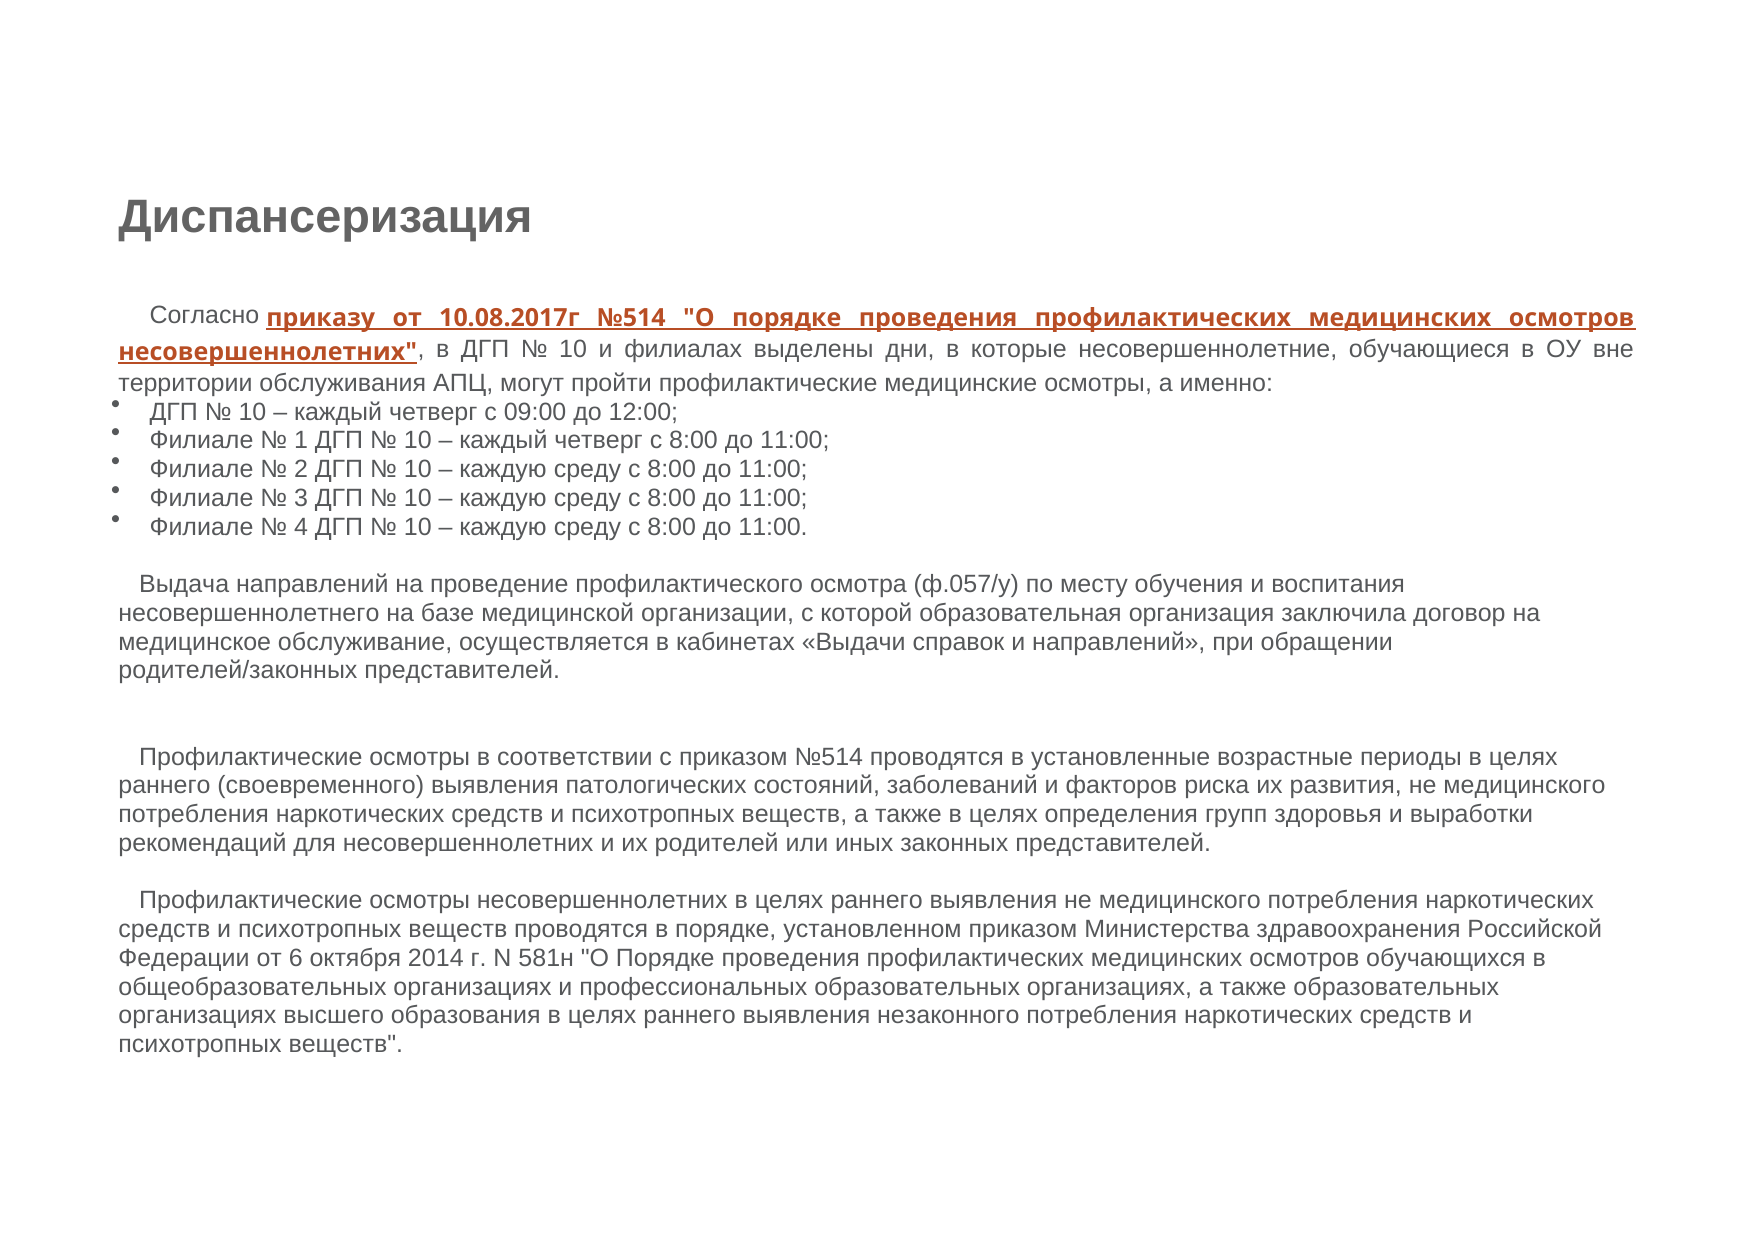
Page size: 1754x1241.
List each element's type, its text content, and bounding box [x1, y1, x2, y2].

list Филиале № 3 ДГП № 10 – каждую среду с 8:00 до 11:00; [112, 483, 1604, 511]
list Филиале № 2 ДГП № 10 – каждую среду с 8:00 до 11:00; [112, 454, 1604, 483]
list ДГП № 10 – каждый четверг с 09:00 до 12:00; [112, 396, 1604, 425]
list Филиале № 4 ДГП № 10 – каждую среду с 8:00 до 11:00. [112, 511, 1604, 540]
text Диспансеризация [118, 177, 1636, 243]
text Выдача направлений на проведение профилактического осмотра (ф.057/у) по месту обучения и воспитания несовершеннолетнего на базе медицинской организации, с которой образовательная организация заключила договор на медицинское обслуживание, осуществляется в кабинетах «Выдачи справок и направлений», при обращении родителей/законных представителей. [118, 569, 1636, 684]
text Профилактические осмотры несовершеннолетних в целях раннего выявления не медицинского потребления наркотических средств и психотропных веществ проводятся в порядке, установленном приказом Министерства здравоохранения Российской Федерации от 6 октября 2014 г. N 581н "О Порядке проведения профилактических медицинских осмотров обучающихся в общеобразовательных организациях и профессиональных образовательных организациях, а также образовательных организациях высшего образования в целях раннего выявления незаконного потребления наркотических средств и психотропных веществ". [118, 885, 1636, 1058]
text Профилактические осмотры в соответствии с приказом №514 проводятся в установленные возрастные периоды в целях раннего (своевременного) выявления патологических состояний, заболеваний и факторов риска их развития, не медицинского потребления наркотических средств и психотропных веществ, а также в целях определения групп здоровья и выработки рекомендаций для несовершеннолетних и их родителей или иных законных представителей. [118, 741, 1636, 856]
text Согласно приказу от 10.08.2017г №514 "О порядке проведения профилактических медицинских осмотров несовершеннолетних", в ДГП № 10 и филиалах выделены дни, в которые несовершеннолетние, обучающиеся в ОУ вне территории обслуживания АПЦ, могут пройти профилактические медицинские осмотры, а именно: [118, 299, 1636, 396]
list Филиале № 1 ДГП № 10 – каждый четверг с 8:00 до 11:00; [112, 425, 1604, 454]
